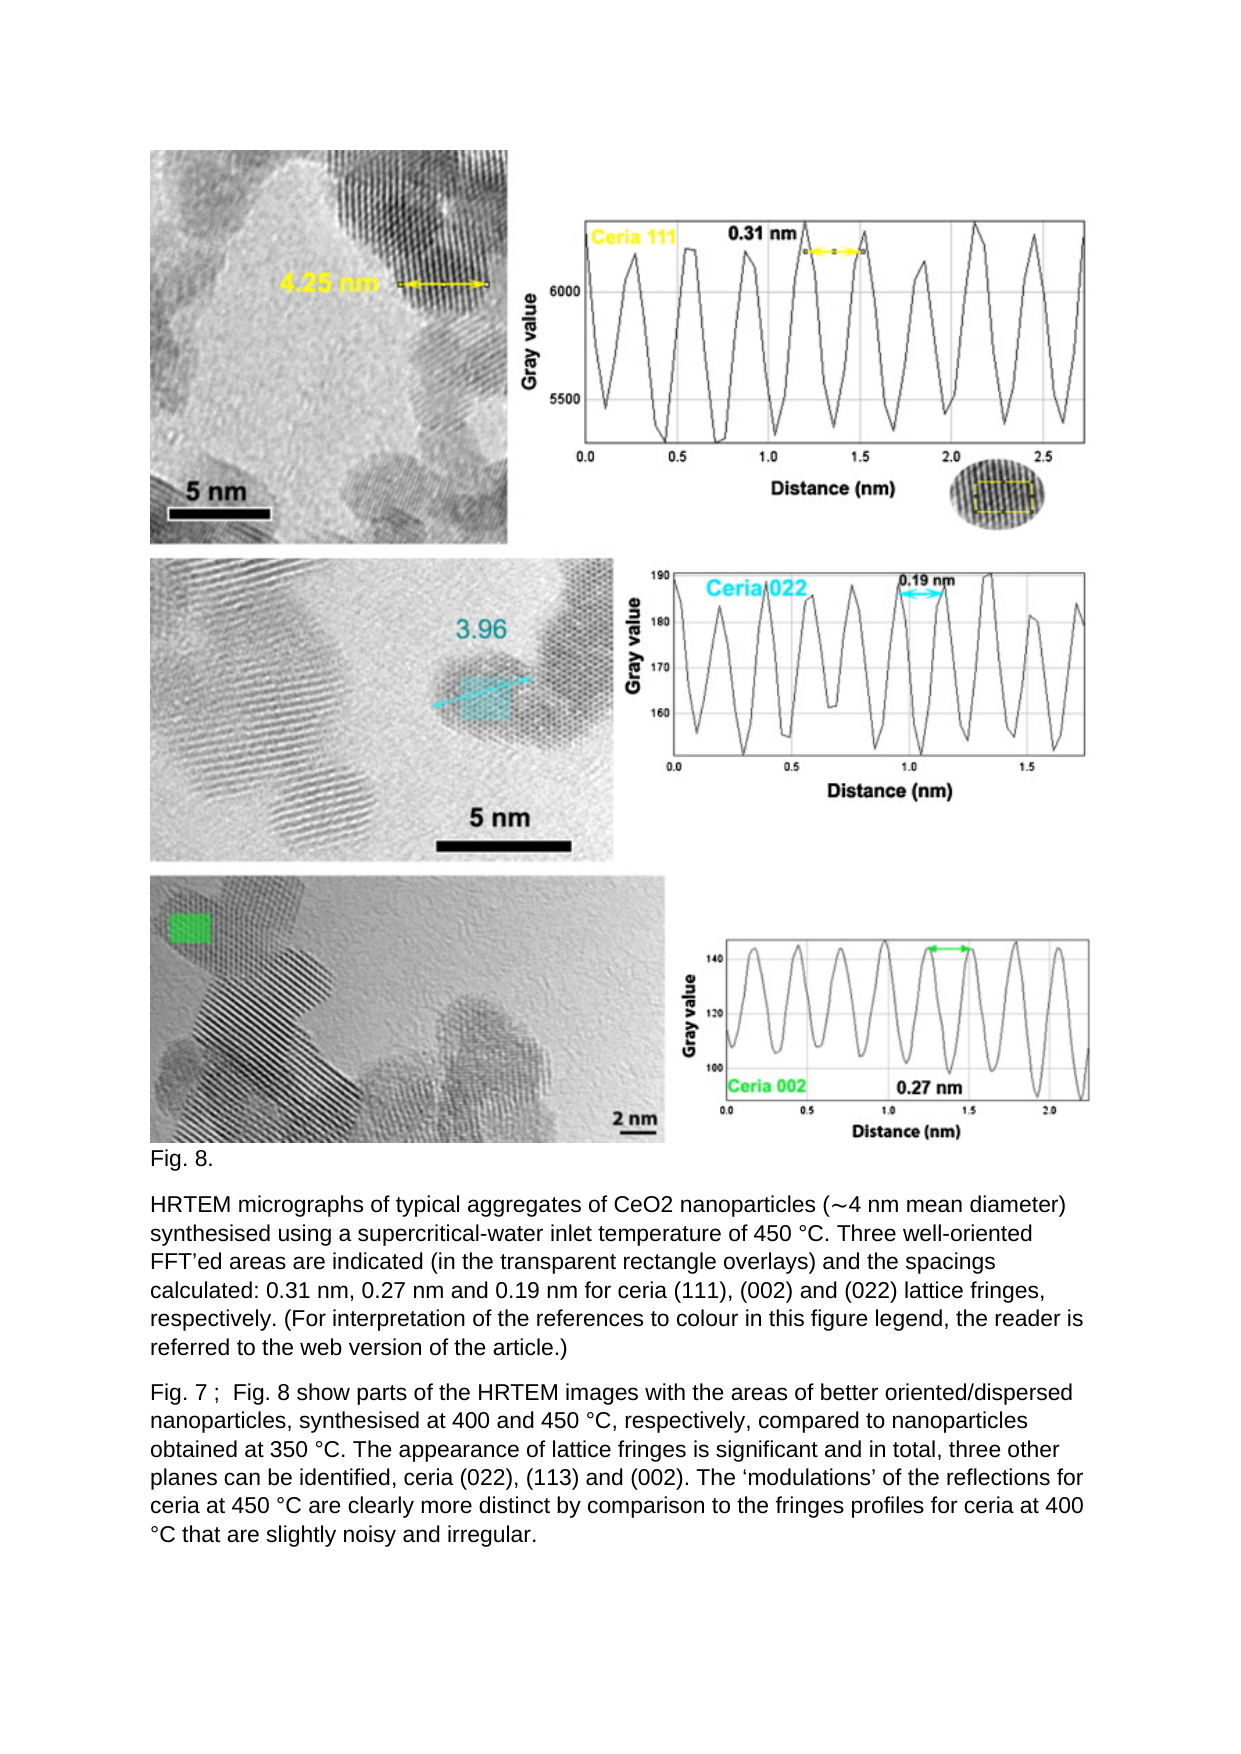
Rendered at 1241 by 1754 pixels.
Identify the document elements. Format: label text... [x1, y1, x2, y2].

text Fig. 7 ; Fig. 8 show parts of the HRTEM images with the areas of better oriented/dispersed nanoparticles, synthesised at 400 and 450 °C, respectively, compared to nanoparticles obtained at 350 °C. The appearance of lattice fringes is significant and in total, three other planes can be identified, ceria (022), (113) and (002). The ‘modulations’ of the reflections for ceria at 450 °C are clearly more distinct by comparison to the fringes profiles for ceria at 400 °C that are slightly noisy and irregular. [150, 1379, 1090, 1547]
text Fig. 8. [150, 1143, 1090, 1171]
picture [150, 150, 1091, 1143]
text HRTEM micrographs of typical aggregates of CeO2 nanoparticles (∼4 nm mean diameter) synthesised using a supercritical-water inlet temperature of 450 °C. Three well-oriented FFT’ed areas are indicated (in the transparent rectangle overlays) and the spacings calculated: 0.31 nm, 0.27 nm and 0.19 nm for ceria (111), (002) and (022) lattice fringes, respectively. (For interpretation of the references to colour in this figure legend, the reader is referred to the web version of the article.) [150, 1190, 1090, 1360]
